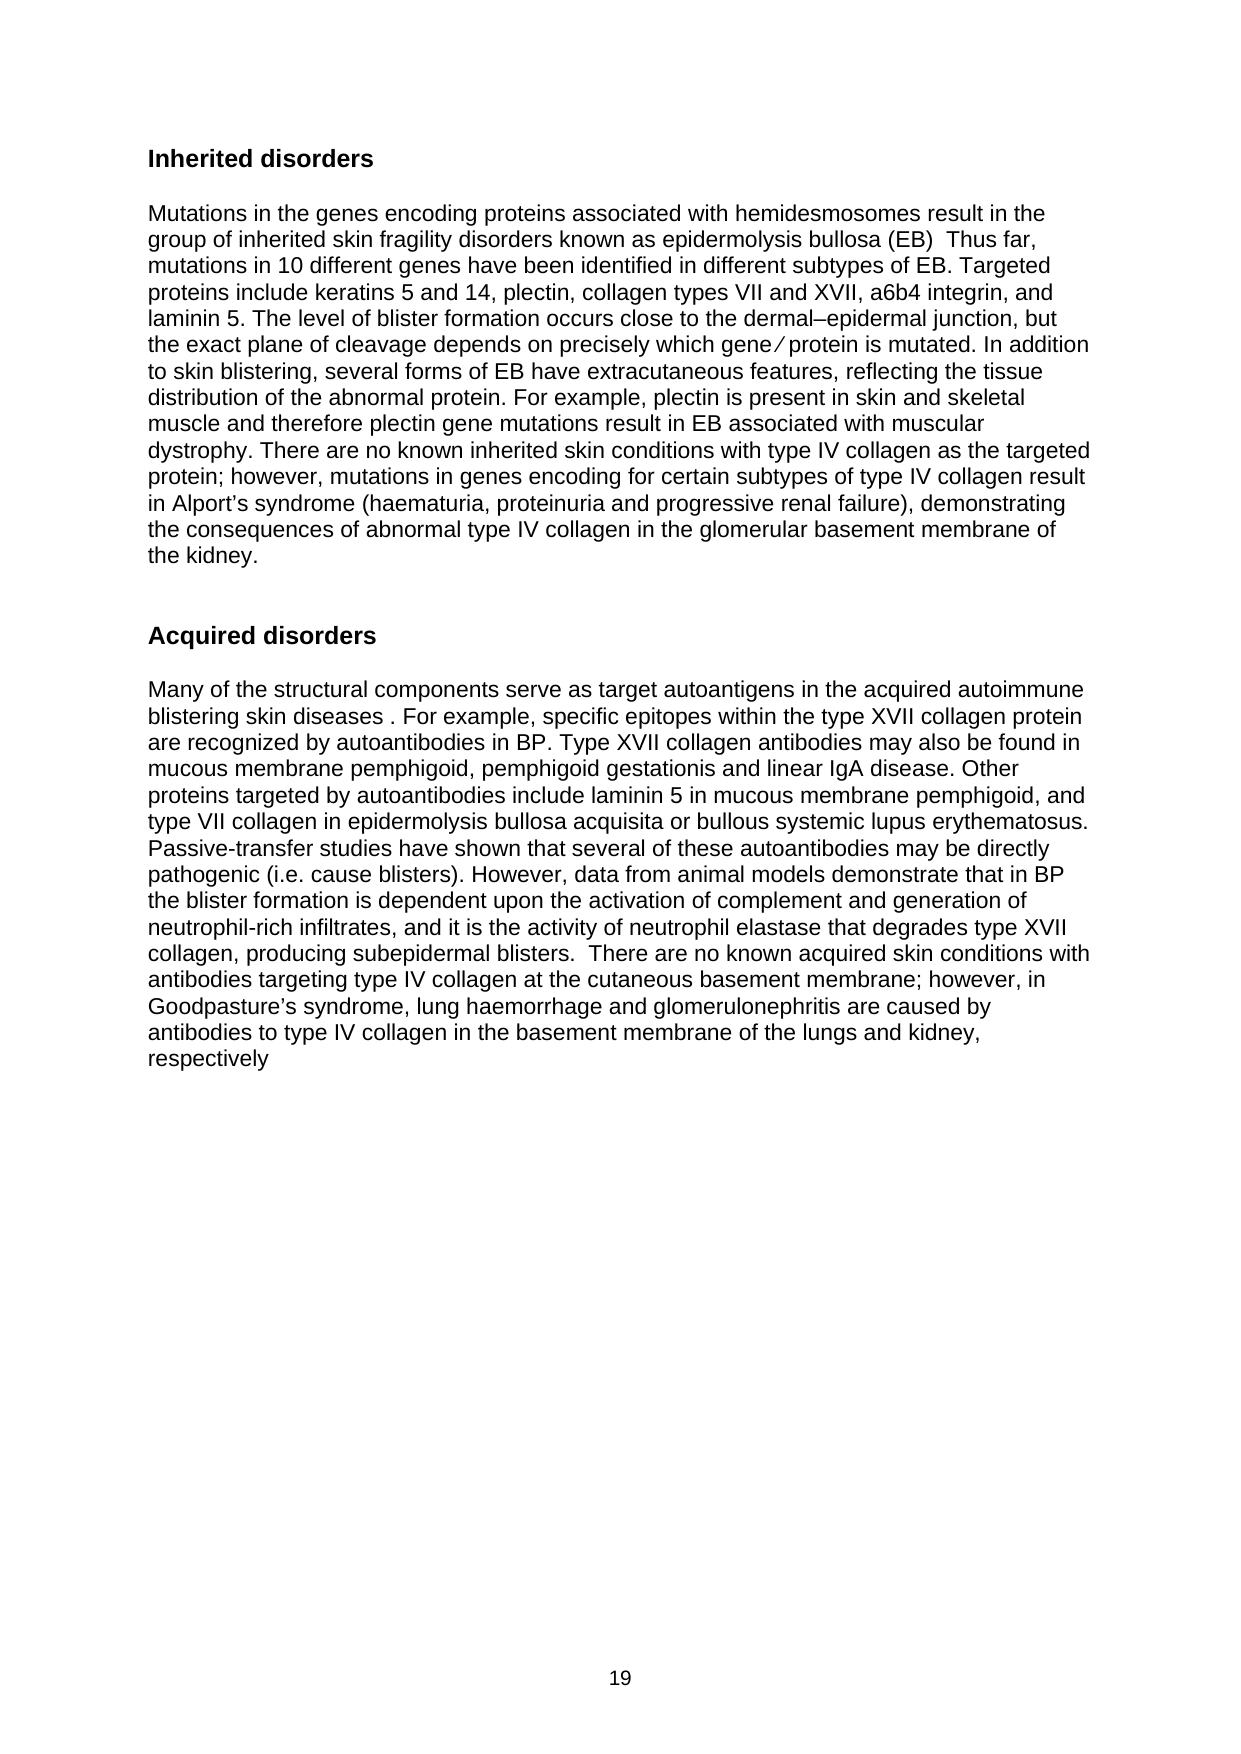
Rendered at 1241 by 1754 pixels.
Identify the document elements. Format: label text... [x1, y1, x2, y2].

text Many of the structural components serve as target autoantigens in the acquired autoimmune blistering skin diseases . For example, specific epitopes within the type XVII collagen protein are recognized by autoantibodies in BP. Type XVII collagen antibodies may also be found in mucous membrane pemphigoid, pemphigoid gestationis and linear IgA disease. Other proteins targeted by autoantibodies include laminin 5 in mucous membrane pemphigoid, and type VII collagen in epidermolysis bullosa acquisita or bullous systemic lupus erythematosus. Passive-transfer studies have shown that several of these autoantibodies may be directly pathogenic (i.e. cause blisters). However, data from animal models demonstrate that in BP the blister formation is dependent upon the activation of complement and generation of neutrophil-rich infiltrates, and it is the activity of neutrophil elastase that degrades type XVII collagen, producing subepidermal blisters. There are no known acquired skin conditions with antibodies targeting type IV collagen at the cutaneous basement membrane; however, in Goodpasture’s syndrome, lung haemorrhage and glomerulonephritis are caused by antibodies to type IV collagen in the basement membrane of the lungs and kidney, respectively [148, 676, 1092, 1072]
text Inherited disorders [148, 144, 1092, 173]
text Mutations in the genes encoding proteins associated with hemidesmosomes result in the group of inherited skin fragility disorders known as epidermolysis bullosa (EB) Thus far, mutations in 10 different genes have been identified in different subtypes of EB. Targeted proteins include keratins 5 and 14, plectin, collagen types VII and XVII, a6b4 integrin, and laminin 5. The level of blister formation occurs close to the dermal–epidermal junction, but the exact plane of cleavage depends on precisely which gene ⁄ protein is mutated. In addition to skin blistering, several forms of EB have extracutaneous features, reflecting the tissue distribution of the abnormal protein. For example, plectin is present in skin and skeletal muscle and therefore plectin gene mutations result in EB associated with muscular dystrophy. There are no known inherited skin conditions with type IV collagen as the targeted protein; however, mutations in genes encoding for certain subtypes of type IV collagen result in Alport’s syndrome (haematuria, proteinuria and progressive renal failure), demonstrating the consequences of abnormal type IV collagen in the glomerular basement membrane of the kidney. [148, 199, 1092, 568]
text Acquired disorders [148, 621, 1092, 650]
